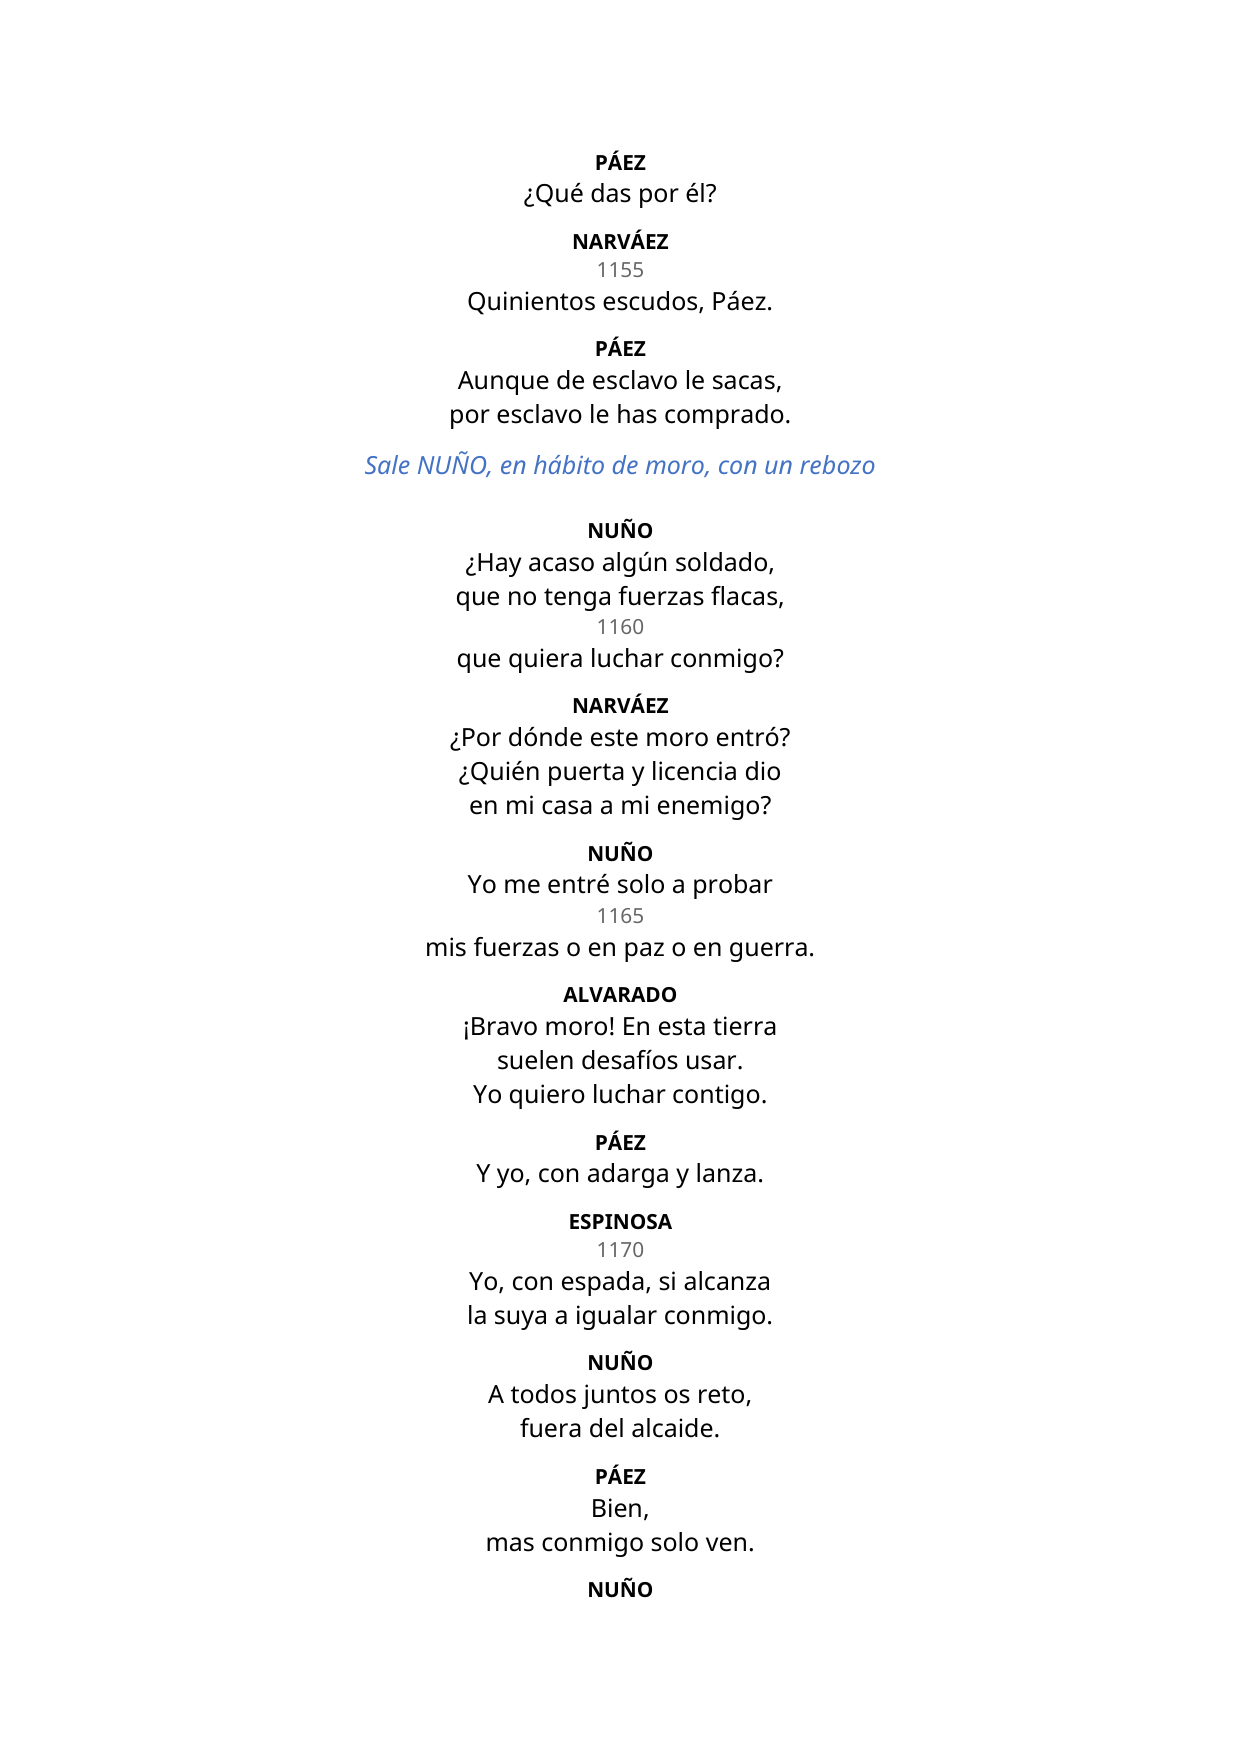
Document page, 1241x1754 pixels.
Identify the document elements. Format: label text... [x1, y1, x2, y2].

text Y yo, con adarga y lanza. [177, 1156, 1063, 1190]
text ¡Bravo moro! En esta tierra [177, 1009, 1063, 1043]
text NARVÁEZ [177, 691, 1063, 720]
text Yo quiero luchar contigo. [177, 1077, 1063, 1111]
text ¿Hay acaso algún soldado, [177, 544, 1063, 578]
text mis fuerzas o en paz o en guerra. [177, 930, 1063, 964]
text Yo, con espada, si alcanza [177, 1264, 1063, 1298]
text A todos juntos os reto, [177, 1377, 1063, 1411]
text Aunque de esclavo le sacas, [177, 363, 1063, 397]
text Bien, [177, 1490, 1063, 1524]
text Sale NUÑO, en hábito de moro, con un rebozo [177, 448, 1063, 482]
text NUÑO [177, 516, 1063, 544]
text PÁEZ [177, 148, 1063, 176]
text PÁEZ [177, 1128, 1063, 1156]
text que no tenga fuerzas flacas, [177, 578, 1063, 612]
text la suya a igualar conmigo. [177, 1298, 1063, 1332]
text Quinientos escudos, Páez. [177, 284, 1063, 318]
text NUÑO [177, 1348, 1063, 1377]
text por esclavo le has comprado. [177, 397, 1063, 431]
text PÁEZ [177, 334, 1063, 363]
text suelen desafíos usar. [177, 1043, 1063, 1077]
text fuera del alcaide. [177, 1411, 1063, 1445]
text 1160 [177, 612, 1063, 641]
text que quiera luchar conmigo? [177, 641, 1063, 675]
text mas conmigo solo ven. [177, 1524, 1063, 1558]
text NUÑO [177, 1575, 1063, 1603]
text NUÑO [177, 839, 1063, 867]
text ¿Quién puerta y licencia dio [177, 754, 1063, 788]
text 1155 [177, 255, 1063, 284]
text NARVÁEZ [177, 227, 1063, 255]
text ESPINOSA [177, 1207, 1063, 1235]
text ALVARADO [177, 980, 1063, 1009]
text PÁEZ [177, 1462, 1063, 1490]
text Yo me entré solo a probar [177, 867, 1063, 901]
text ¿Por dónde este moro entró? [177, 720, 1063, 754]
text ¿Qué das por él? [177, 176, 1063, 210]
text 1170 [177, 1235, 1063, 1264]
text 1165 [177, 901, 1063, 930]
text en mi casa a mi enemigo? [177, 788, 1063, 822]
